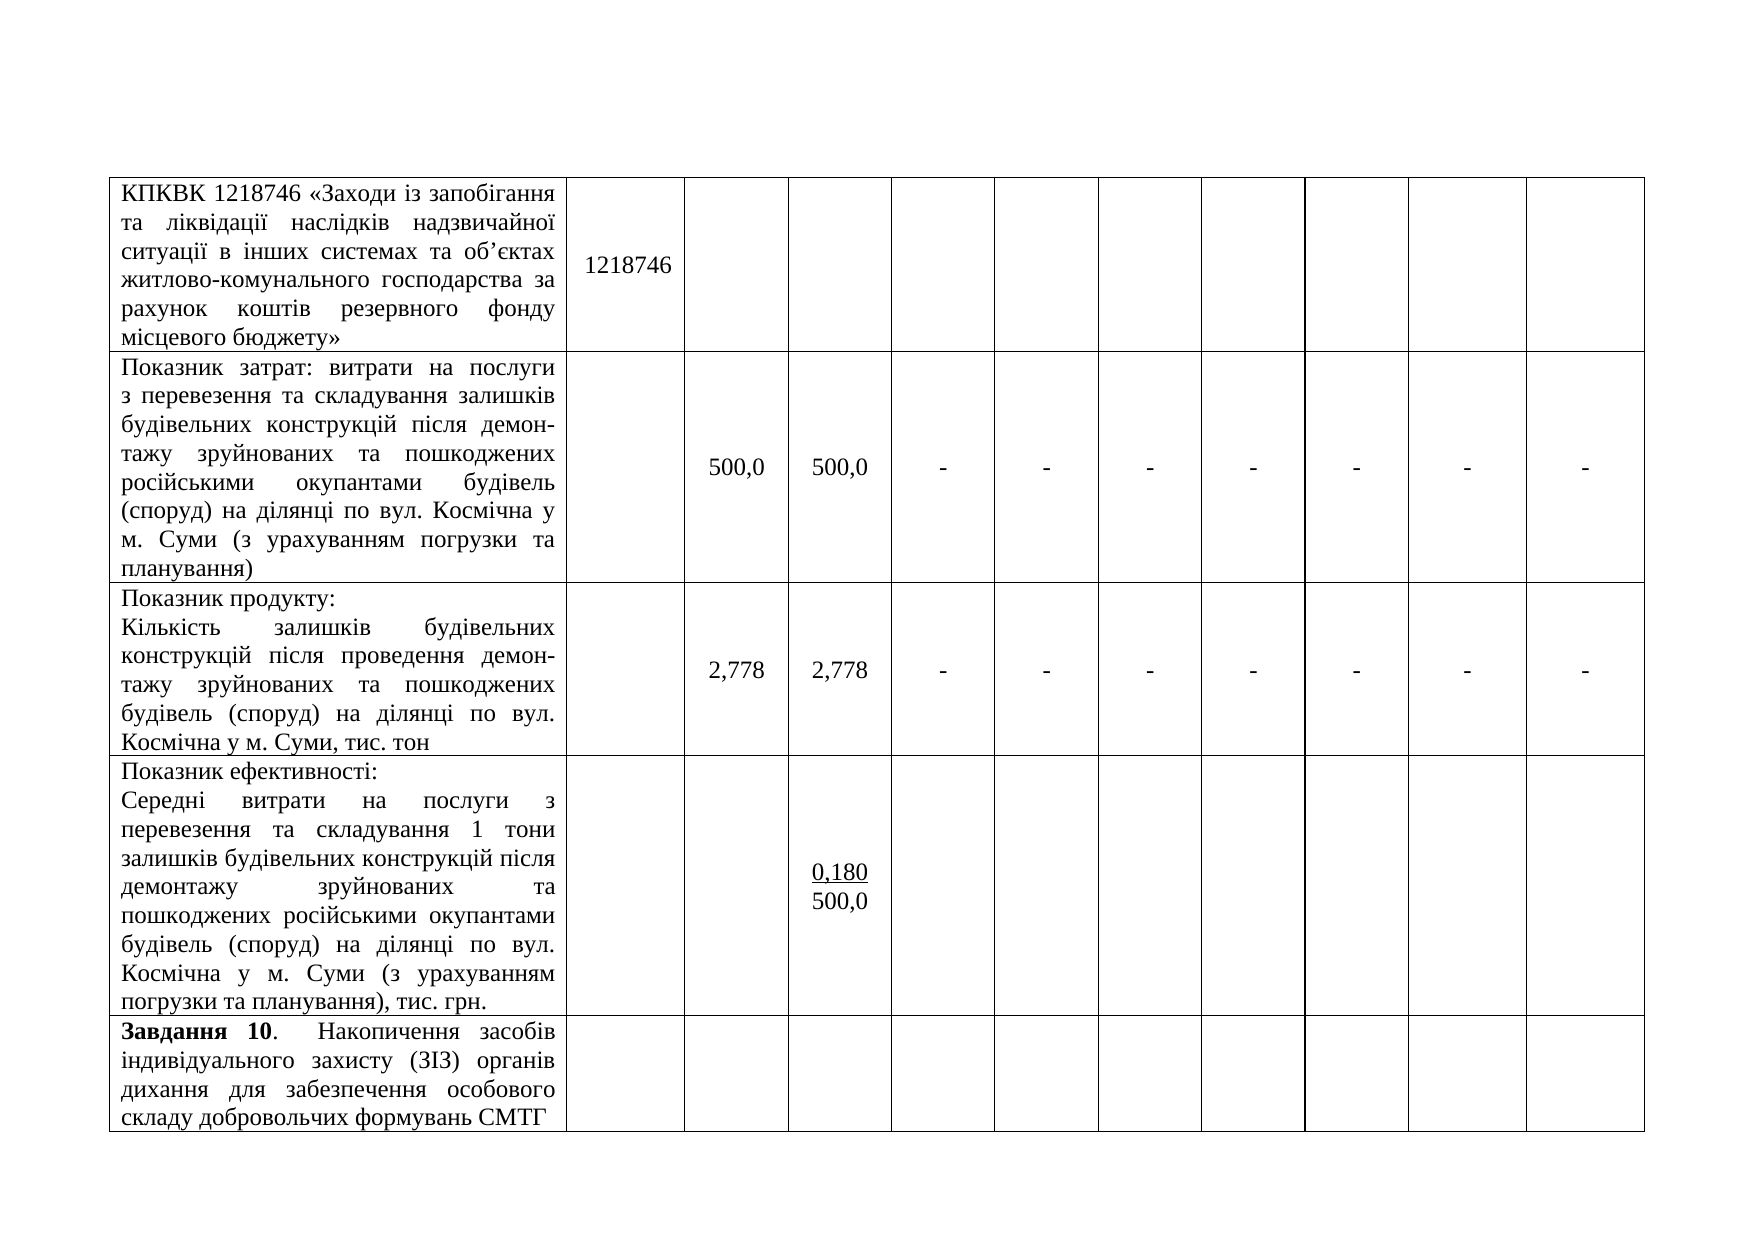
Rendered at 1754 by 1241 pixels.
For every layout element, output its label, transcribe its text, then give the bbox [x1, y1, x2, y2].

table_cell [1202, 756, 1304, 1015]
table_cell [1306, 178, 1408, 351]
table_cell [892, 178, 994, 351]
table_cell - [1099, 583, 1201, 755]
table_cell - [995, 583, 1098, 755]
table_cell [1527, 756, 1644, 1015]
table_cell - [1202, 352, 1304, 582]
table_cell [685, 756, 788, 1015]
table_cell [1202, 1016, 1304, 1131]
table_cell [567, 583, 684, 755]
table_cell - [1527, 583, 1644, 755]
table_cell - [1099, 352, 1201, 582]
table_cell Показник продукту: Кількість залишків будівельних конструкцій після проведення демон-тажу зруйнованих та пошкоджених будівель (споруд) на ділянці по вул. Космічна у м. Суми, тис. тон [110, 583, 566, 755]
table_cell Показник ефективності: Середні витрати на послуги з перевезення та складування 1 тони залишків будівельних конструкцій після демонтажу зруйнованих та пошкоджених російськими окупантами будівель (споруд) на ділянці по вул. Космічна у м. Суми (з урахуванням погрузки та планування), тис. грн. [110, 756, 566, 1015]
table_cell [995, 178, 1098, 351]
table_cell 500,0 [789, 352, 891, 582]
table_cell [1409, 1016, 1526, 1131]
table_cell - [1202, 583, 1304, 755]
table_cell 500,0 [685, 352, 788, 582]
table_cell 1218746 [567, 178, 684, 351]
table_cell [995, 1016, 1098, 1131]
table_cell [892, 1016, 994, 1131]
table_cell [1099, 1016, 1201, 1131]
table_cell [685, 178, 788, 351]
table_cell [1527, 178, 1644, 351]
table_cell [567, 352, 684, 582]
table_cell [1527, 1016, 1644, 1131]
table_cell - [1306, 583, 1408, 755]
table_cell - [995, 352, 1098, 582]
table_cell Завдання 10. Накопичення засобів індивідуального захисту (ЗІЗ) органів дихання для забезпечення особового складу добровольчих формувань СМТГ [110, 1016, 566, 1131]
table_cell - [892, 583, 994, 755]
table_cell [1099, 178, 1201, 351]
table_cell 2,778 [685, 583, 788, 755]
table_cell [892, 756, 994, 1015]
table_cell [1409, 756, 1526, 1015]
table_cell [789, 178, 891, 351]
table_cell [789, 1016, 891, 1131]
table_cell - [1306, 352, 1408, 582]
table_cell - [1409, 583, 1526, 755]
table_cell КПКВК 1218746 «Заходи із запобігання та ліквідації наслідків надзвичайної ситуації в інших системах та об’єктах житлово-комунального господарства за рахунок коштів резервного фонду місцевого бюджету» [110, 178, 566, 351]
table_cell 2,778 [789, 583, 891, 755]
table_cell [1306, 756, 1408, 1015]
table_cell [1202, 178, 1304, 351]
table_cell [685, 1016, 788, 1131]
table_cell - [892, 352, 994, 582]
table_cell [567, 1016, 684, 1131]
table_cell [567, 756, 684, 1015]
table_cell - [1409, 352, 1526, 582]
table_cell [995, 756, 1098, 1015]
table_cell [1306, 1016, 1408, 1131]
table_cell [1409, 178, 1526, 351]
table_cell Показник затрат: витрати на послуги з перевезення та складування залишків будівельних конструкцій після демон-тажу зруйнованих та пошкоджених російськими окупантами будівель (споруд) на ділянці по вул. Космічна у м. Суми (з урахуванням погрузки та планування) [110, 352, 566, 582]
table_cell 0,180 500,0 [789, 756, 891, 1015]
table_cell - [1527, 352, 1644, 582]
table_cell [1099, 756, 1201, 1015]
